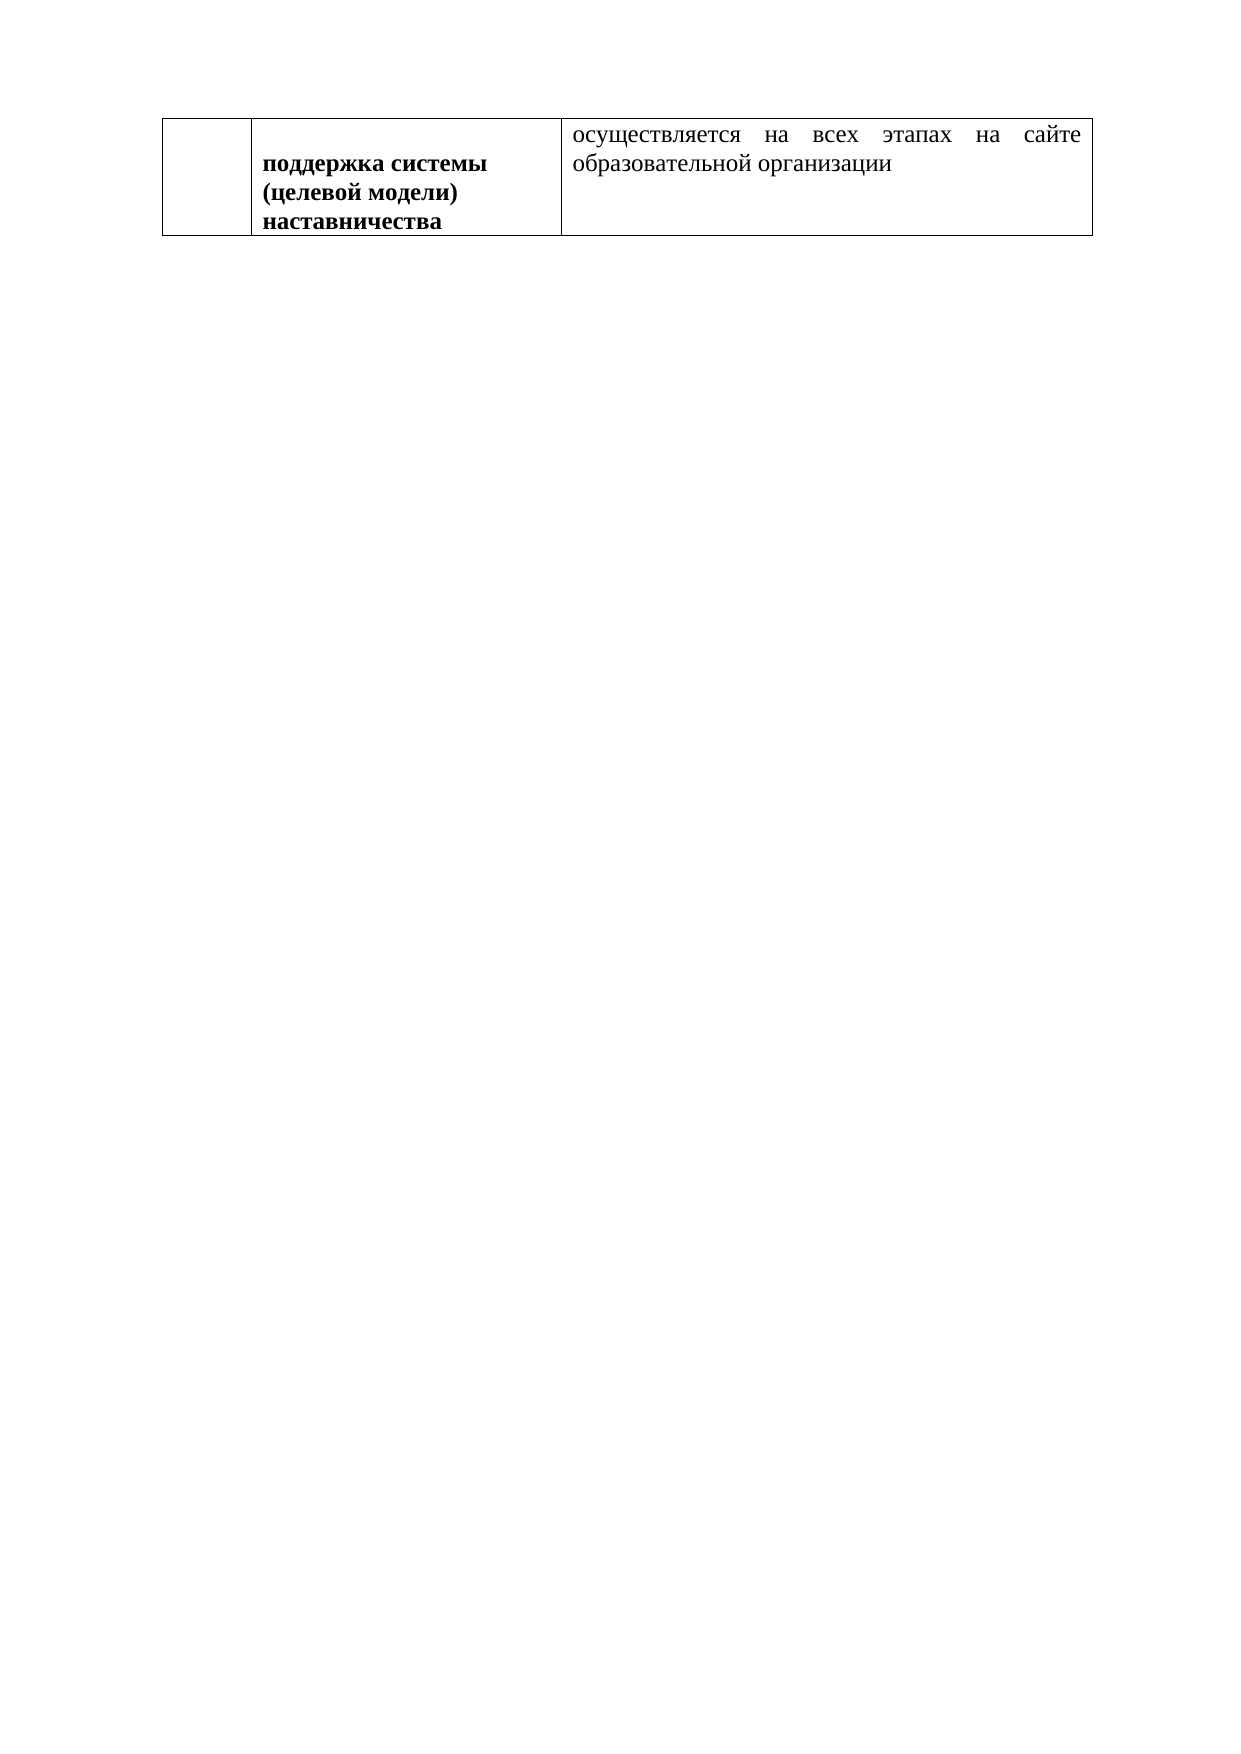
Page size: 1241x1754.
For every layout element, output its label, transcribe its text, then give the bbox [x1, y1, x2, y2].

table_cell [562, 119, 1092, 234]
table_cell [252, 119, 561, 234]
table_cell 7. [163, 119, 251, 234]
